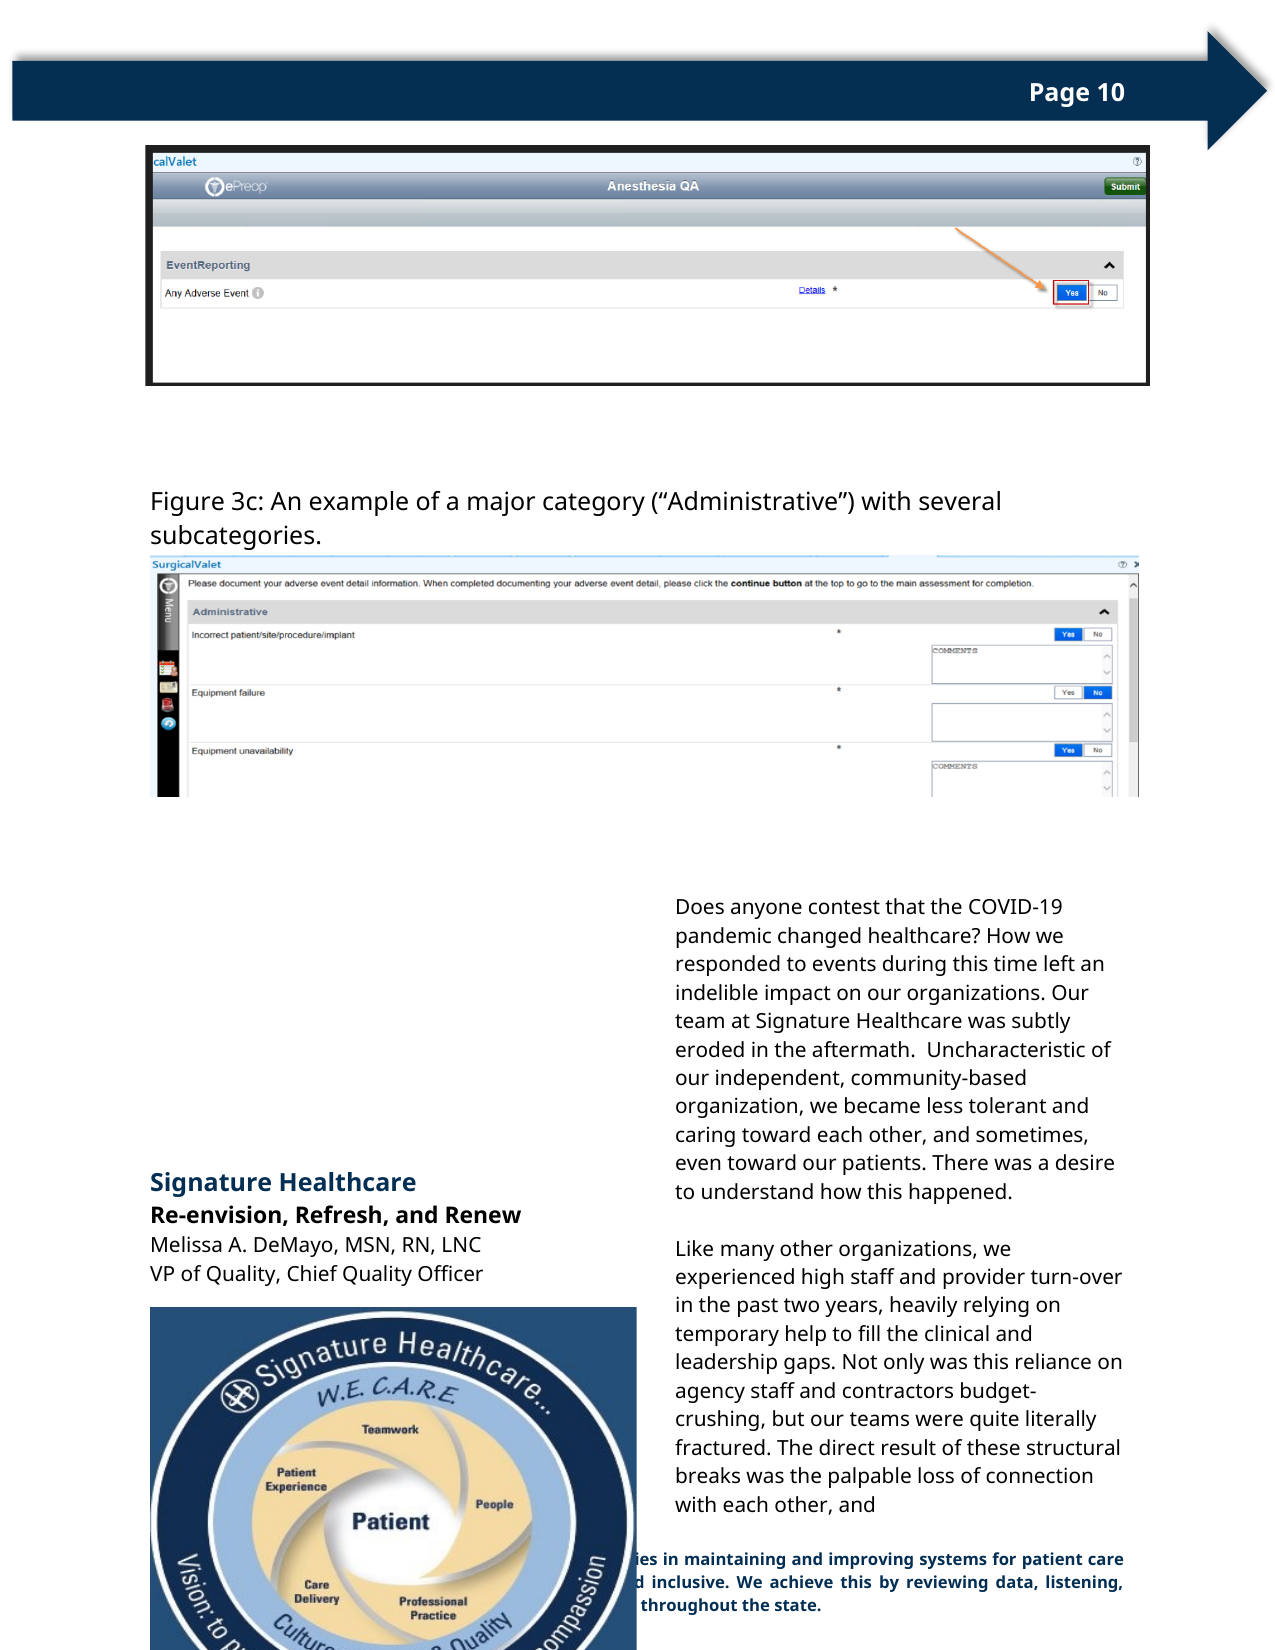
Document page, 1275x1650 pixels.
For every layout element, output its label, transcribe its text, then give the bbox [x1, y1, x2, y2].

text Re-envision, Refresh, and Renew [150, 1199, 600, 1230]
text Signature Healthcare [150, 1165, 600, 1199]
text Does anyone contest that the COVID-19 pandemic changed healthcare? How we responded to events during this time left an indelible impact on our organizations. Our team at Signature Healthcare was subtly eroded in the aftermath. Uncharacteristic of our independent, community-based organization, we became less tolerant and caring toward each other, and sometimes, even toward our patients. There was a desire to understand how this happened. [675, 892, 1125, 1205]
picture [150, 1307, 637, 1650]
picture [150, 555, 1139, 797]
text Melissa A. DeMayo, MSN, RN, LNC [150, 1230, 600, 1259]
text VP of Quality, Chief Quality Officer [150, 1259, 600, 1287]
picture [145, 145, 1150, 386]
text Figure 3c: An example of a major category (“Administrative”) with several subcategories. [150, 484, 1125, 552]
text Like many other organizations, we experienced high staff and provider turn-over in the past two years, heavily relying on temporary help to fill the clinical and leadership gaps. Not only was this reliance on agency staff and contractors budget-crushing, but our teams were quite literally fractured. The direct result of these structural breaks was the palpable loss of connection with each other, and [675, 1234, 1125, 1518]
